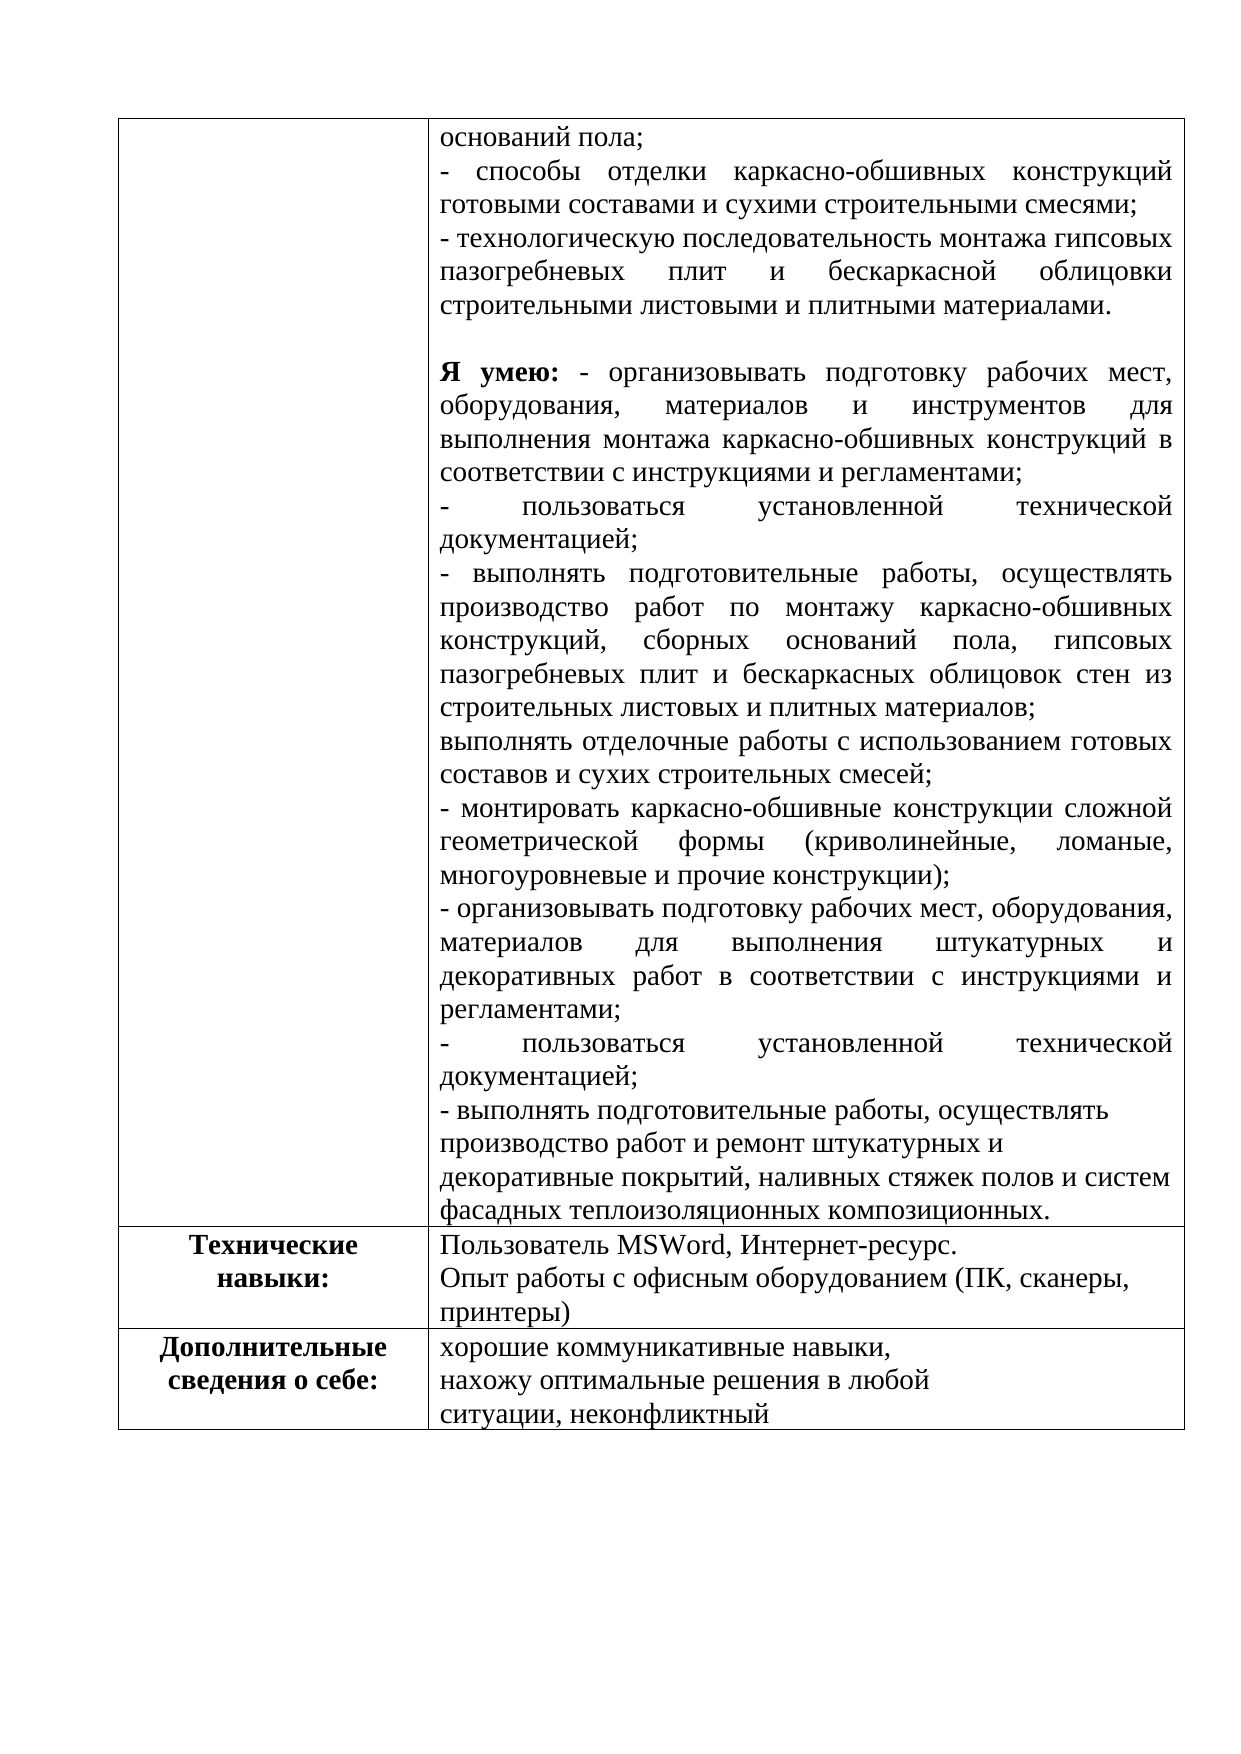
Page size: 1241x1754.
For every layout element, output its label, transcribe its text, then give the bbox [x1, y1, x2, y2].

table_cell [429, 119, 1184, 1226]
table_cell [119, 119, 428, 1226]
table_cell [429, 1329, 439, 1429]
table_cell Технические навыки: [119, 1227, 428, 1328]
table_cell Дополнительные сведения о себе: [119, 1329, 428, 1429]
table_cell Пользователь MSWord, Интернет-ресурс. Опыт работы с офисным оборудованием (ПК, сканеры, принтеры) [429, 1227, 1184, 1328]
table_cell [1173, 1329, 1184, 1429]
